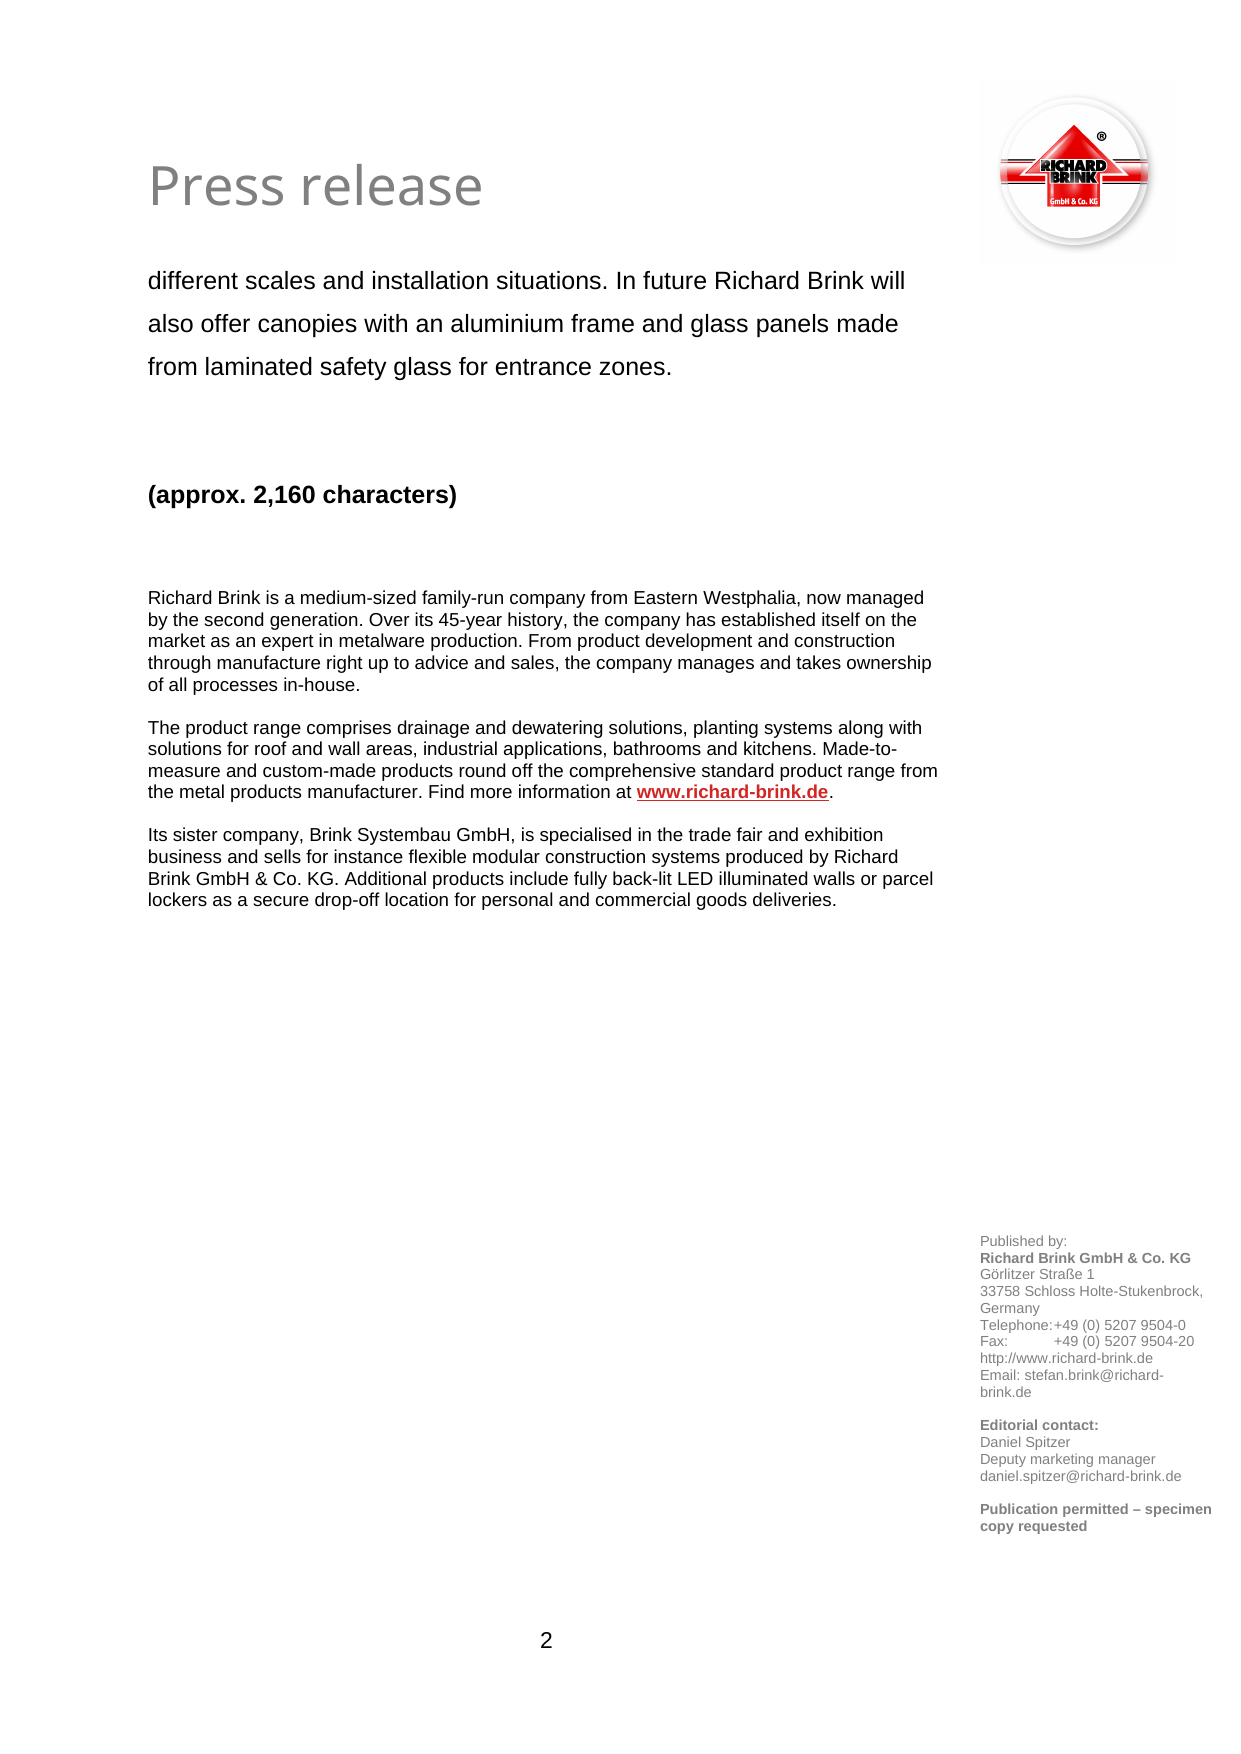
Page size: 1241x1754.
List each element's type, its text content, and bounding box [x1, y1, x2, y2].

text (approx. 2,160 characters) [148, 480, 945, 509]
picture [979, 78, 1174, 264]
text Its sister company, Brink Systembau GmbH, is specialised in the trade fair and exhibition business and sells for instance flexible modular construction systems produced by Richard Brink GmbH & Co. KG. Additional products include fully back-lit LED illuminated walls or parcel lockers as a secure drop-off location for personal and commercial goods deliveries. [148, 824, 945, 911]
text Richard Brink is a medium-sized family-run company from Eastern Westphalia, now managed by the second generation. Over its 45-year history, the company has established itself on the market as an expert in metalware production. From product development and construction through manufacture right up to advice and sales, the company manages and takes ownership of all processes in-house. [148, 587, 945, 695]
text The product range comprises drainage and dewatering solutions, planting systems along with solutions for roof and wall areas, industrial applications, bathrooms and kitchens. Made-to-measure and custom-made products round off the comprehensive standard product range from the metal products manufacturer. Find more information at www.richard-brink.de. [148, 716, 945, 803]
